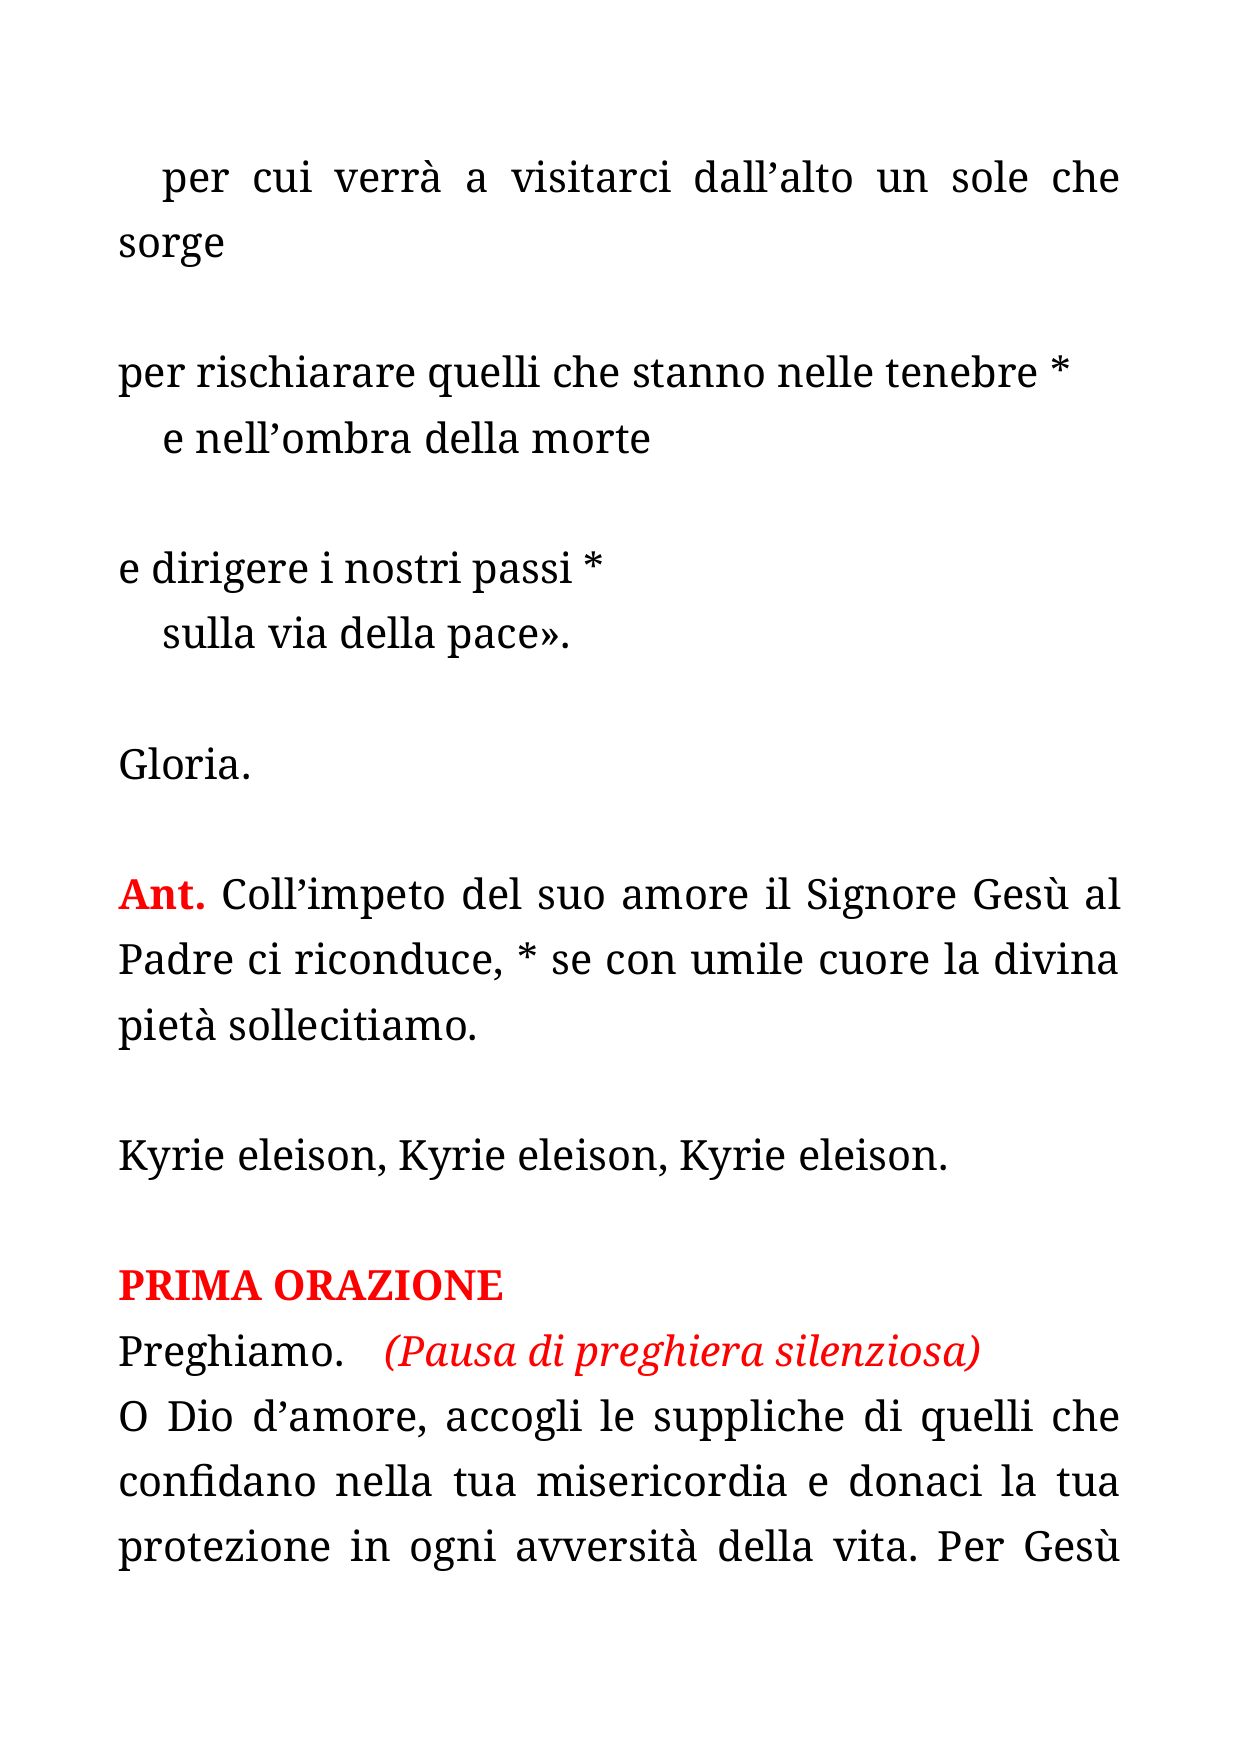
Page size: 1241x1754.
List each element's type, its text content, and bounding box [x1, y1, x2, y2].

text Preghiamo. (Pausa di preghiera silenziosa) [118, 1321, 1122, 1378]
text Kyrie eleison, Kyrie eleison, Kyrie eleison. [118, 1126, 1122, 1182]
text per rischiarare quelli che stanno nelle tenebre * [118, 343, 1122, 400]
text Ant. Coll’impeto del suo amore il Signore Gesù al Padre ci riconduce, * se con umile cuore la divina pietà sollecitiamo. [118, 865, 1122, 1052]
text per cui verrà a visitarci dall’alto un sole che sorge [118, 148, 1122, 269]
text PRIMA ORAZIONE [118, 1256, 1122, 1313]
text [118, 1387, 1122, 1574]
text sulla via della pace». [118, 604, 1122, 661]
text Gloria. [118, 734, 1122, 791]
text e dirigere i nostri passi * [118, 539, 1122, 596]
text e nell’ombra della morte [118, 408, 1122, 465]
